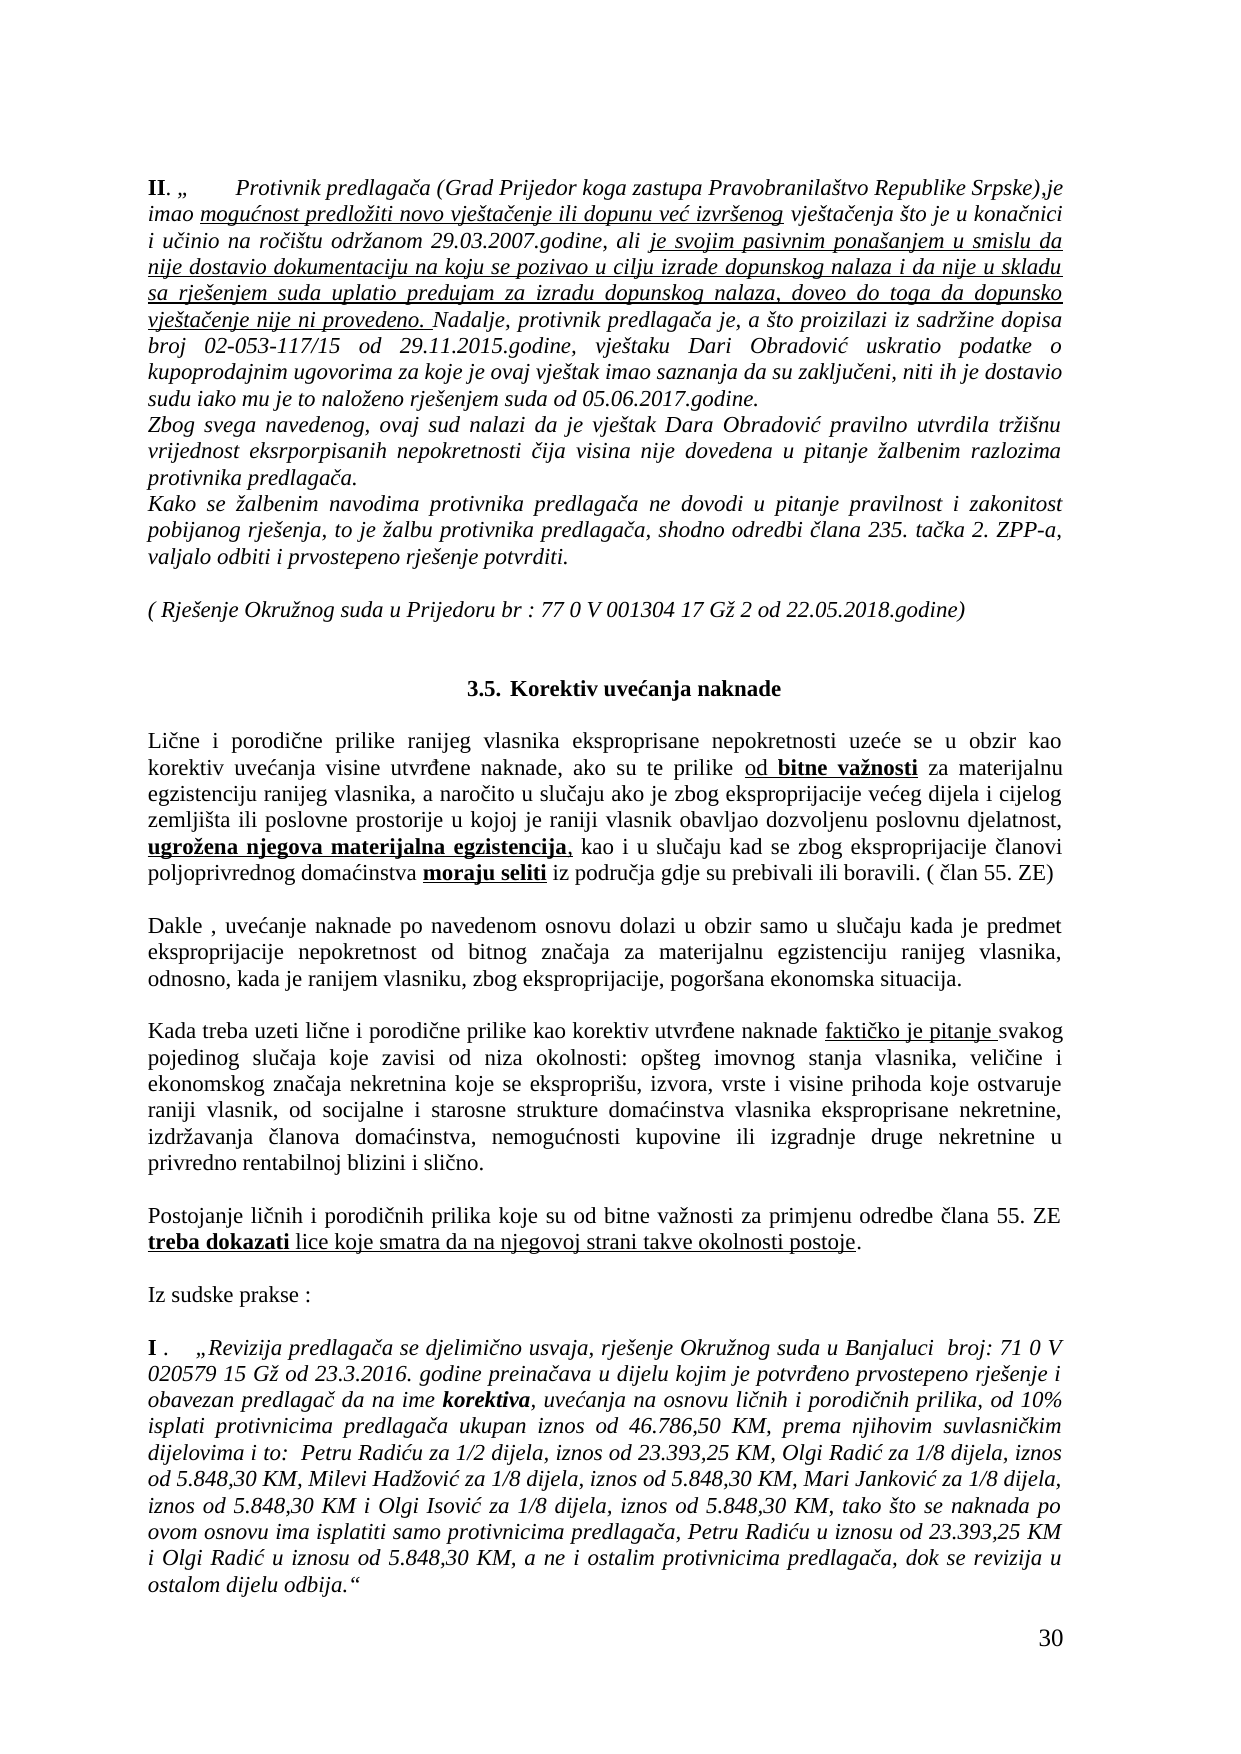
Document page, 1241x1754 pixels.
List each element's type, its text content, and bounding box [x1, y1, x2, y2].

text Zbog svega navedenog, ovaj sud nalazi da je vještak Dara Obradović pravilno utvrdila tržišnu vrijednost eksrporpisanih nepokretnosti čija visina nije dovedena u pitanje žalbenim razlozima protivnika predlagača. [148, 411, 1063, 490]
text Kako se žalbenim navodima protivnika predlagača ne dovodi u pitanje pravilnost i zakonitost pobijanog rješenja, to je žalbu protivnika predlagača, shodno odredbi člana 235. tačka 2. ZPP-a, valjalo odbiti i prvostepeno rješenje potvrditi. [148, 490, 1063, 569]
text II. „ Protivnik predlagača (Grad Prijedor koga zastupa Pravobranilaštvo Republike Srpske),je imao mogućnost predložiti novo vještačenje ili dopunu već izvršenog vještačenja što je u konačnici i učinio na ročištu održanom 29.03.2007.godine, ali je svojim pasivnim ponašanjem u smislu da nije dostavio dokumentaciju na koju se pozivao u cilju izrade dopunskog nalaza i da nije u skladu sa rješenjem suda uplatio predujam za izradu dopunskog nalaza, doveo do toga da dopunsko vještačenje nije ni provedeno. Nadalje, protivnik predlagača je, a što proizilazi iz sadržine dopisa broj 02-053-117/15 od 29.11.2015.godine, vještaku Dari Obradović uskratio podatke o kupoprodajnim ugovorima za koje je ovaj vještak imao saznanja da su zaključeni, niti ih je dostavio sudu iako mu je to naloženo rješenjem suda od 05.06.2017.godine. [148, 304, 1063, 411]
text Postojanje ličnih i porodičnih prilika koje su od bitne važnosti za primjenu odredbe člana 55. ZE treba dokazati lice koje smatra da na njegovoj strani takve okolnosti postoje. [148, 1202, 1063, 1254]
text Lične i porodične prilike ranijeg vlasnika eksproprisane nepokretnosti uzeće se u obzir kao korektiv uvećanja visine utvrđene naknade, ako su te prilike od bitne važnosti za materijalnu egzistenciju ranijeg vlasnika, a naročito u slučaju ako je zbog eksproprijacije većeg dijela i cijelog zemljišta ili poslovne prostorije u kojoj je raniji vlasnik obavljao dozvoljenu poslovnu djelatnost, ugrožena njegova materijalna egzistencija, kao i u slučaju kad se zbog eksproprijacije članovi poljoprivrednog domaćinstva moraju seliti iz područja gdje su prebivali ili boravili. ( član 55. ZE) [148, 727, 1063, 886]
text Iz sudske prakse : [148, 1281, 1063, 1307]
text II. „ Protivnik predlagača (Grad Prijedor koga zastupa Pravobranilaštvo Republike Srpske),je imao mogućnost predložiti novo vještačenje ili dopunu već izvršenog vještačenja što je u konačnici i učinio na ročištu održanom 29.03.2007.godine, ali je svojim pasivnim ponašanjem u smislu da nije dostavio dokumentaciju na koju se pozivao u cilju izrade dopunskog nalaza i da nije u skladu sa rješenjem suda uplatio predujam za izradu dopunskog nalaza, doveo do toga da dopunsko vještačenje nije ni provedeno. Nadalje, protivnik predlagača je, a što proizilazi iz sadržine dopisa broj 02-053-117/15 od 29.11.2015.godine, vještaku Dari Obradović uskratio podatke o kupoprodajnim ugovorima za koje je ovaj vještak imao saznanja da su zaključeni, niti ih je dostavio sudu iako mu je to naloženo rješenjem suda od 05.06.2017.godine. [148, 174, 1063, 276]
text ( Rješenje Okružnog suda u Prijedoru br : 77 0 V 001304 17 Gž 2 od 22.05.2018.godine) [148, 596, 1063, 622]
text Kada treba uzeti lične i porodične prilike kao korektiv utvrđene naknade faktičko je pitanje svakog pojedinog slučaja koje zavisi od niza okolnosti: opšteg imovnog stanja vlasnika, veličine i ekonomskog značaja nekretnina koje se eksproprišu, izvora, vrste i visine prihoda koje ostvaruje raniji vlasnik, od socijalne i starosne strukture domaćinstva vlasnika eksproprisane nekretnine, izdržavanja članova domaćinstva, nemogućnosti kupovine ili izgradnje druge nekretnine u privredno rentabilnoj blizini i slično. [148, 1017, 1063, 1175]
text Dakle , uvećanje naknade po navedenom osnovu dolazi u obzir samo u slučaju kada je predmet eksproprijacije nepokretnost od bitnog značaja za materijalnu egzistenciju ranijeg vlasnika, odnosno, kada je ranijem vlasniku, zbog eksproprijacije, pogoršana ekonomska situacija. [148, 912, 1063, 991]
list Korektiv uvećanja naknade [185, 675, 1063, 701]
text I . „Revizija predlagača se djelimično usvaja, rješenje Okružnog suda u Banjaluci broj: 71 0 V 020579 15 Gž od 23.3.2016. godine preinačava u dijelu kojim je potvrđeno prvostepeno rješenje i obavezan predlagač da na ime korektiva, uvećanja na osnovu ličnih i porodičnih prilika, od 10% isplati protivnicima predlagača ukupan iznos od 46.786,50 KM, prema njihovim suvlasničkim dijelovima i to: Petru Radiću za 1/2 dijela, iznos od 23.393,25 KM, Olgi Radić za 1/8 dijela, iznos od 5.848,30 KM, Milevi Hadžović za 1/8 dijela, iznos od 5.848,30 KM, Mari Janković za 1/8 dijela, iznos od 5.848,30 KM i Olgi Isović za 1/8 dijela, iznos od 5.848,30 KM, tako što se naknada po ovom osnovu ima isplatiti samo protivnicima predlagača, Petru Radiću u iznosu od 23.393,25 KM i Olgi Radić u iznosu od 5.848,30 KM, a ne i ostalim protivnicima predlagača, dok se revizija u ostalom dijelu odbija.“ [148, 1333, 1063, 1597]
